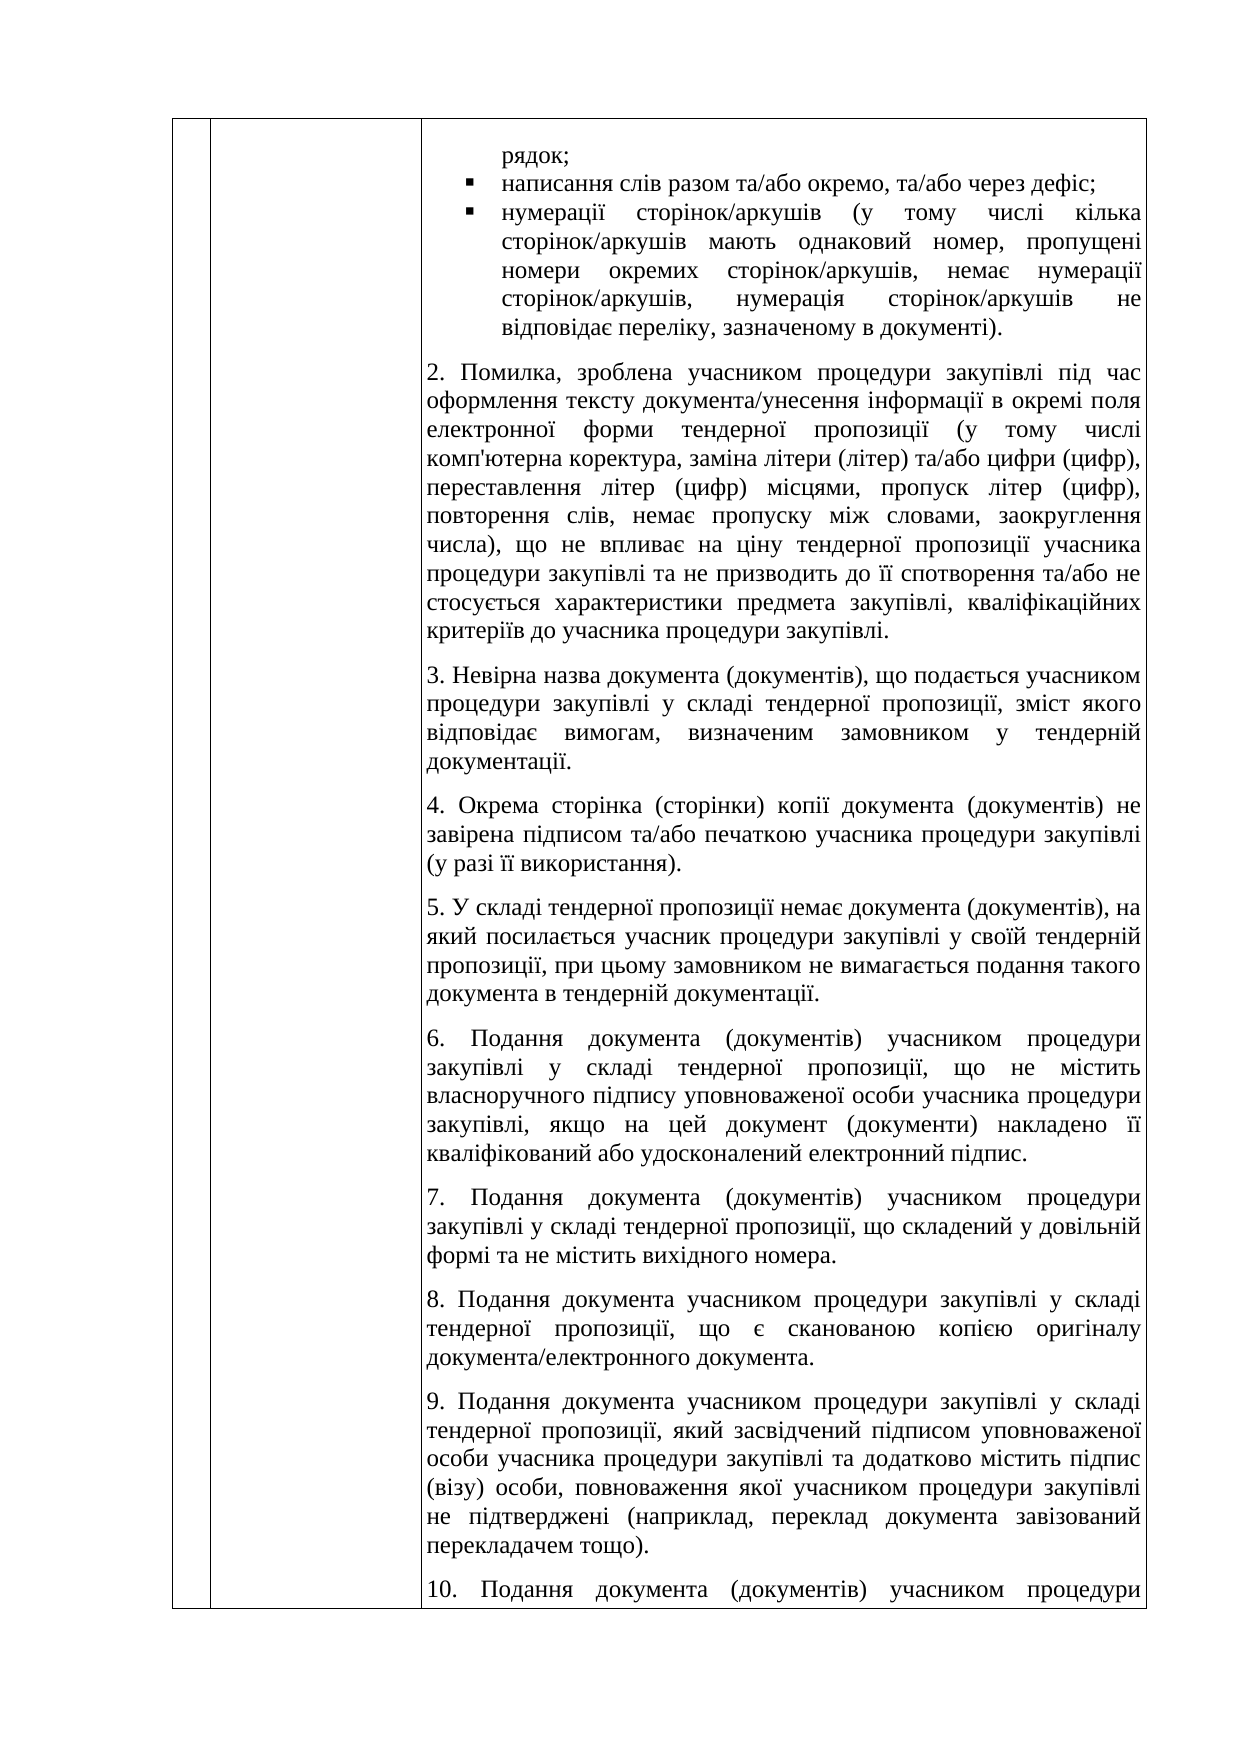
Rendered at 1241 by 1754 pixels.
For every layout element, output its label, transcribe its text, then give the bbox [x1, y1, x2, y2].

table_cell 1 [173, 119, 210, 1608]
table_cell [211, 119, 421, 1608]
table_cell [422, 119, 1146, 1608]
